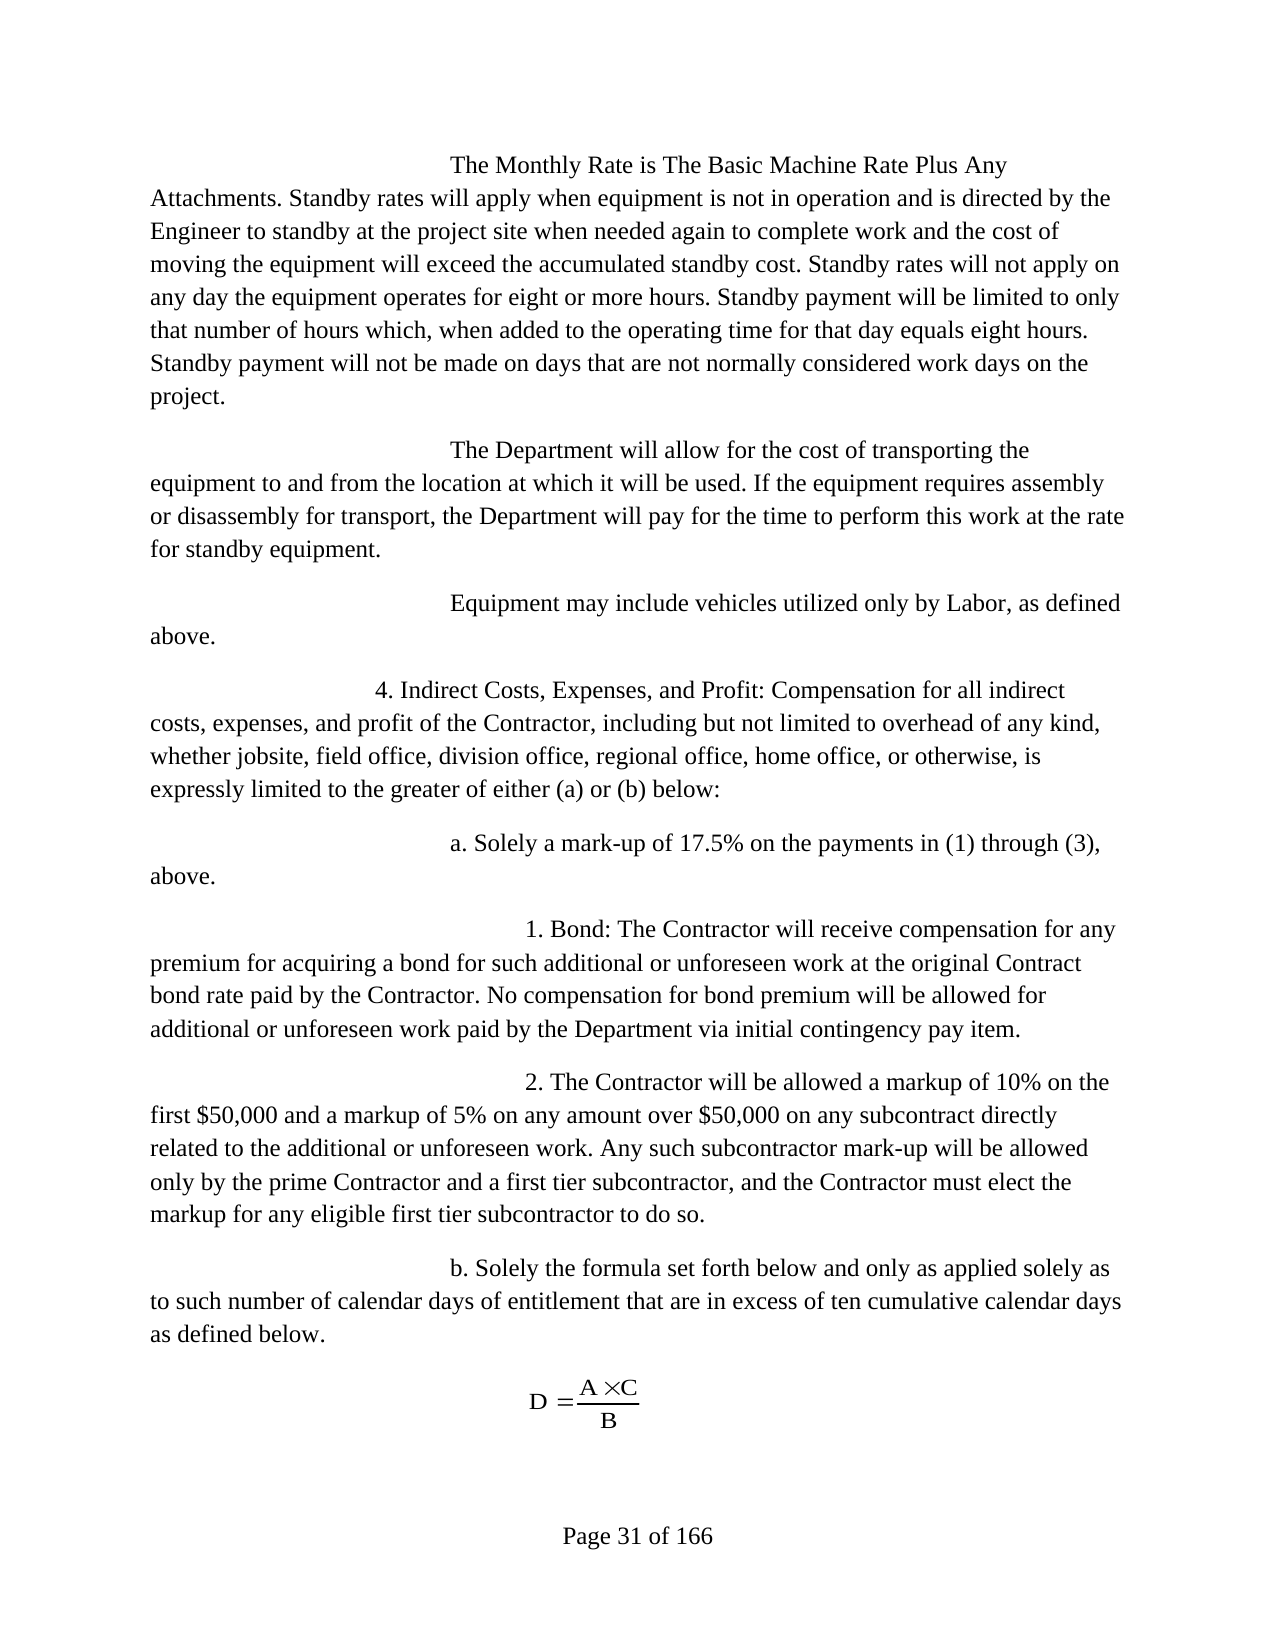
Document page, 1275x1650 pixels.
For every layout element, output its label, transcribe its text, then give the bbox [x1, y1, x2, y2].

text 2. The Contractor will be allowed a markup of 10% on the first $50,000 and a markup of 5% on any amount over $50,000 on any subcontract directly related to the additional or unforeseen work. Any such subcontractor mark-up will be allowed only by the prime Contractor and a first tier subcontractor, and the Contractor must elect the markup for any eligible first tier subcontractor to do so. [150, 1067, 1125, 1228]
text Equipment may include vehicles utilized only by Labor, as defined above. [150, 588, 1125, 650]
text a. Solely a mark-up of 17.5% on the payments in (1) through (3), above. [150, 828, 1125, 889]
text 4. Indirect Costs, Expenses, and Profit: Compensation for all indirect costs, expenses, and profit of the Contractor, including but not limited to overhead of any kind, whether jobsite, field office, division office, regional office, home office, or otherwise, is expressly limited to the greater of either (a) or (b) below: [150, 675, 1125, 803]
text b. Solely the formula set forth below and only as applied solely as to such number of calendar days of entitlement that are in excess of ten cumulative calendar days as defined below. [150, 1253, 1125, 1348]
text The Monthly Rate is The Basic Machine Rate Plus Any Attachments. Standby rates will apply when equipment is not in operation and is directed by the Engineer to standby at the project site when needed again to complete work and the cost of moving the equipment will exceed the accumulated standby cost. Standby rates will not apply on any day the equipment operates for eight or more hours. Standby payment will be limited to only that number of hours which, when added to the operating time for that day equals eight hours. Standby payment will not be made on days that are not normally considered work days on the project. [150, 150, 1125, 410]
text The Department will allow for the cost of transporting the equipment to and from the location at which it will be used. If the equipment requires assembly or disassembly for transport, the Department will pay for the time to perform this work at the rate for standby equipment. [150, 435, 1125, 563]
text 1. Bond: The Contractor will receive compensation for any premium for acquiring a bond for such additional or unforeseen work at the original Contract bond rate paid by the Contractor. No compensation for bond premium will be allowed for additional or unforeseen work paid by the Department via initial contingency pay item. [150, 914, 1125, 1042]
